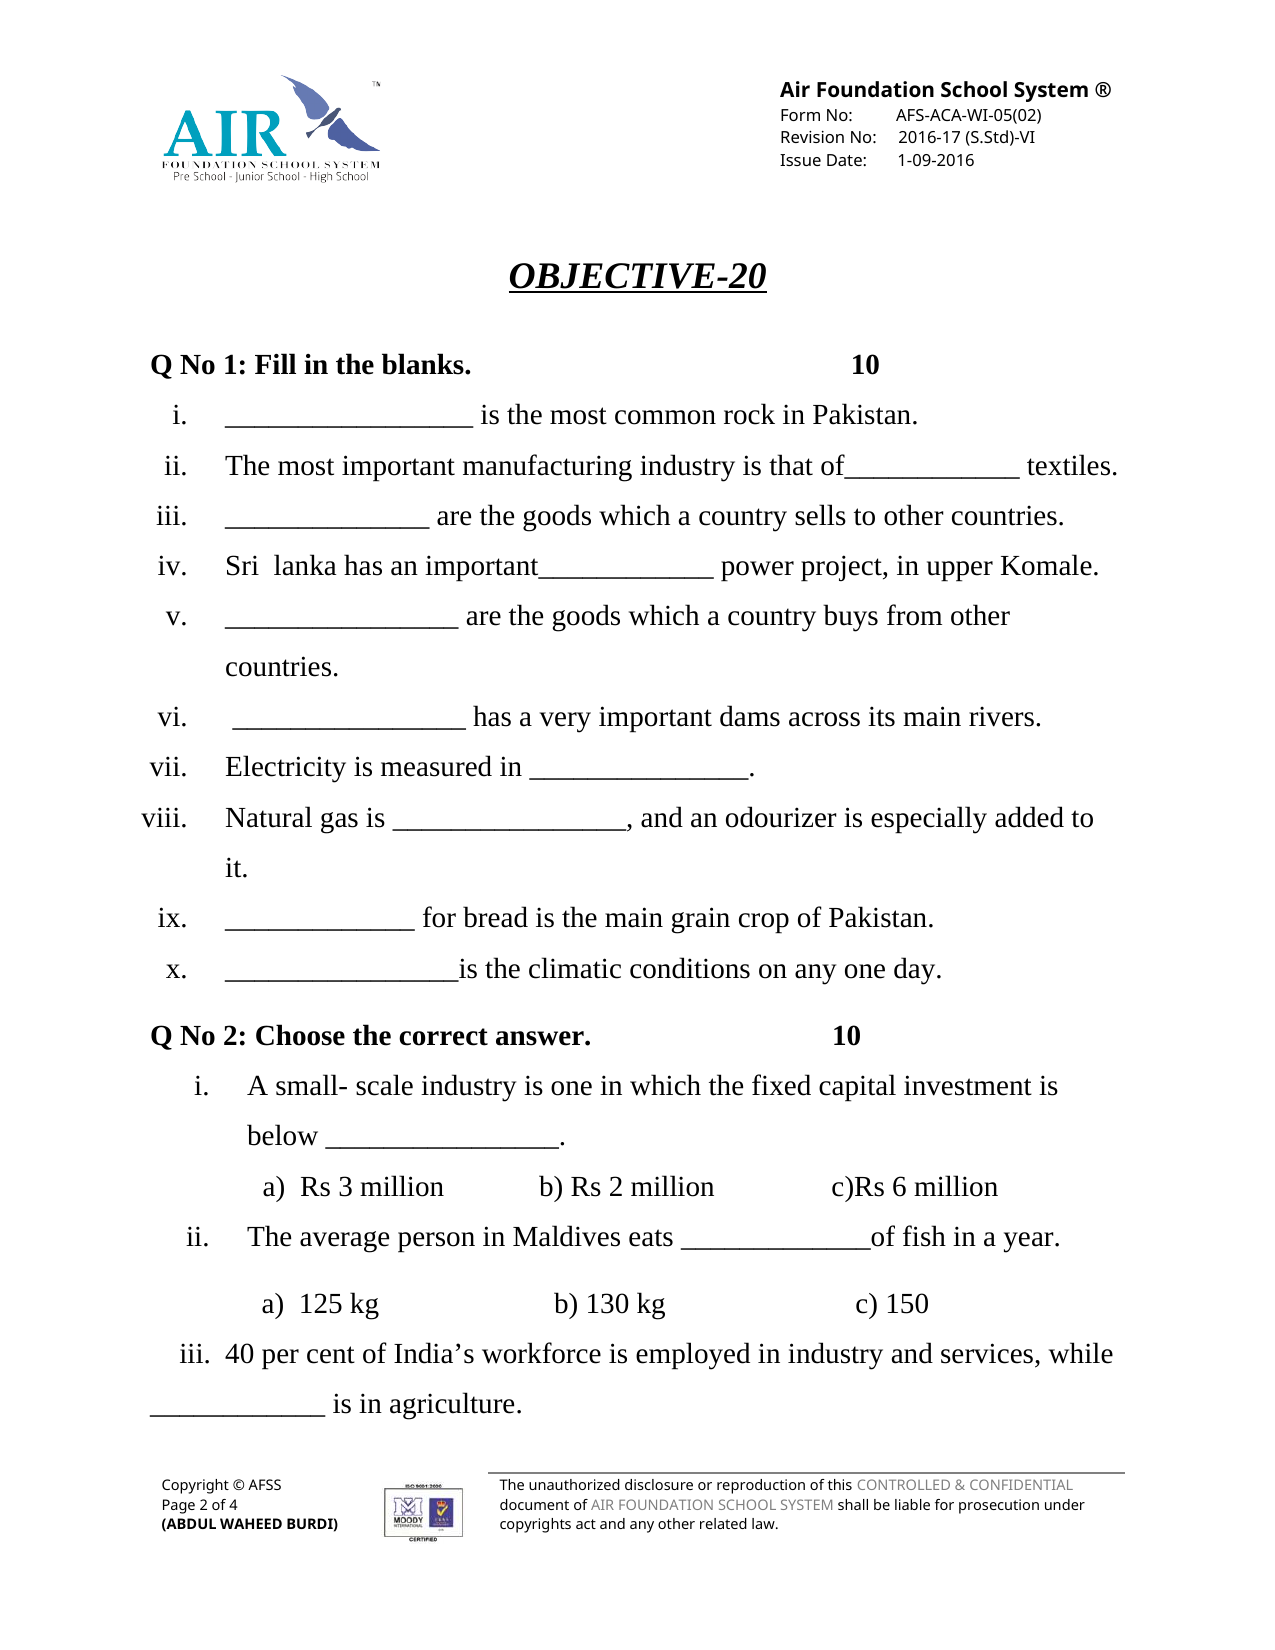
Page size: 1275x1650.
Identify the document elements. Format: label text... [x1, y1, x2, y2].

list _________________ is the most common rock in Pakistan. [187, 397, 1125, 431]
list Natural gas is ________________, and an odourizer is especially added to it. [187, 800, 1125, 884]
picture [161, 75, 381, 183]
list Sri lanka has an important____________ power project, in upper Komale. [187, 548, 1125, 582]
list Rs 3 million b) Rs 2 million c)Rs 6 million [262, 1169, 1125, 1202]
text OBJECTIVE-20 [150, 253, 1125, 297]
list A small- scale industry is one in which the fixed capital investment is below ________________. [209, 1068, 1125, 1152]
text Q No 1: Fill in the blanks. 10 [150, 347, 1125, 381]
list ________________ has a very important dams across its main rivers. [187, 699, 1125, 733]
text Q No 2: Choose the correct answer. 10 [150, 1018, 1125, 1051]
picture [367, 1474, 476, 1551]
text a) 125 kg b) 130 kg c) 150 [247, 1286, 1125, 1319]
list Electricity is measured in _______________. [187, 749, 1125, 783]
list ______________ are the goods which a country sells to other countries. [187, 498, 1125, 531]
list ________________is the climatic conditions on any one day. [187, 951, 1125, 984]
list The average person in Maldives eats _____________of fish in a year. [209, 1219, 1125, 1252]
list ________________ are the goods which a country buys from other countries. [187, 598, 1125, 682]
list The most important manufacturing industry is that of____________ textiles. [187, 448, 1125, 481]
text iii. 40 per cent of India’s workforce is employed in industry and services, while ____________ is in agriculture. [150, 1336, 1125, 1420]
list _____________ for bread is the main grain crop of Pakistan. [187, 900, 1125, 934]
